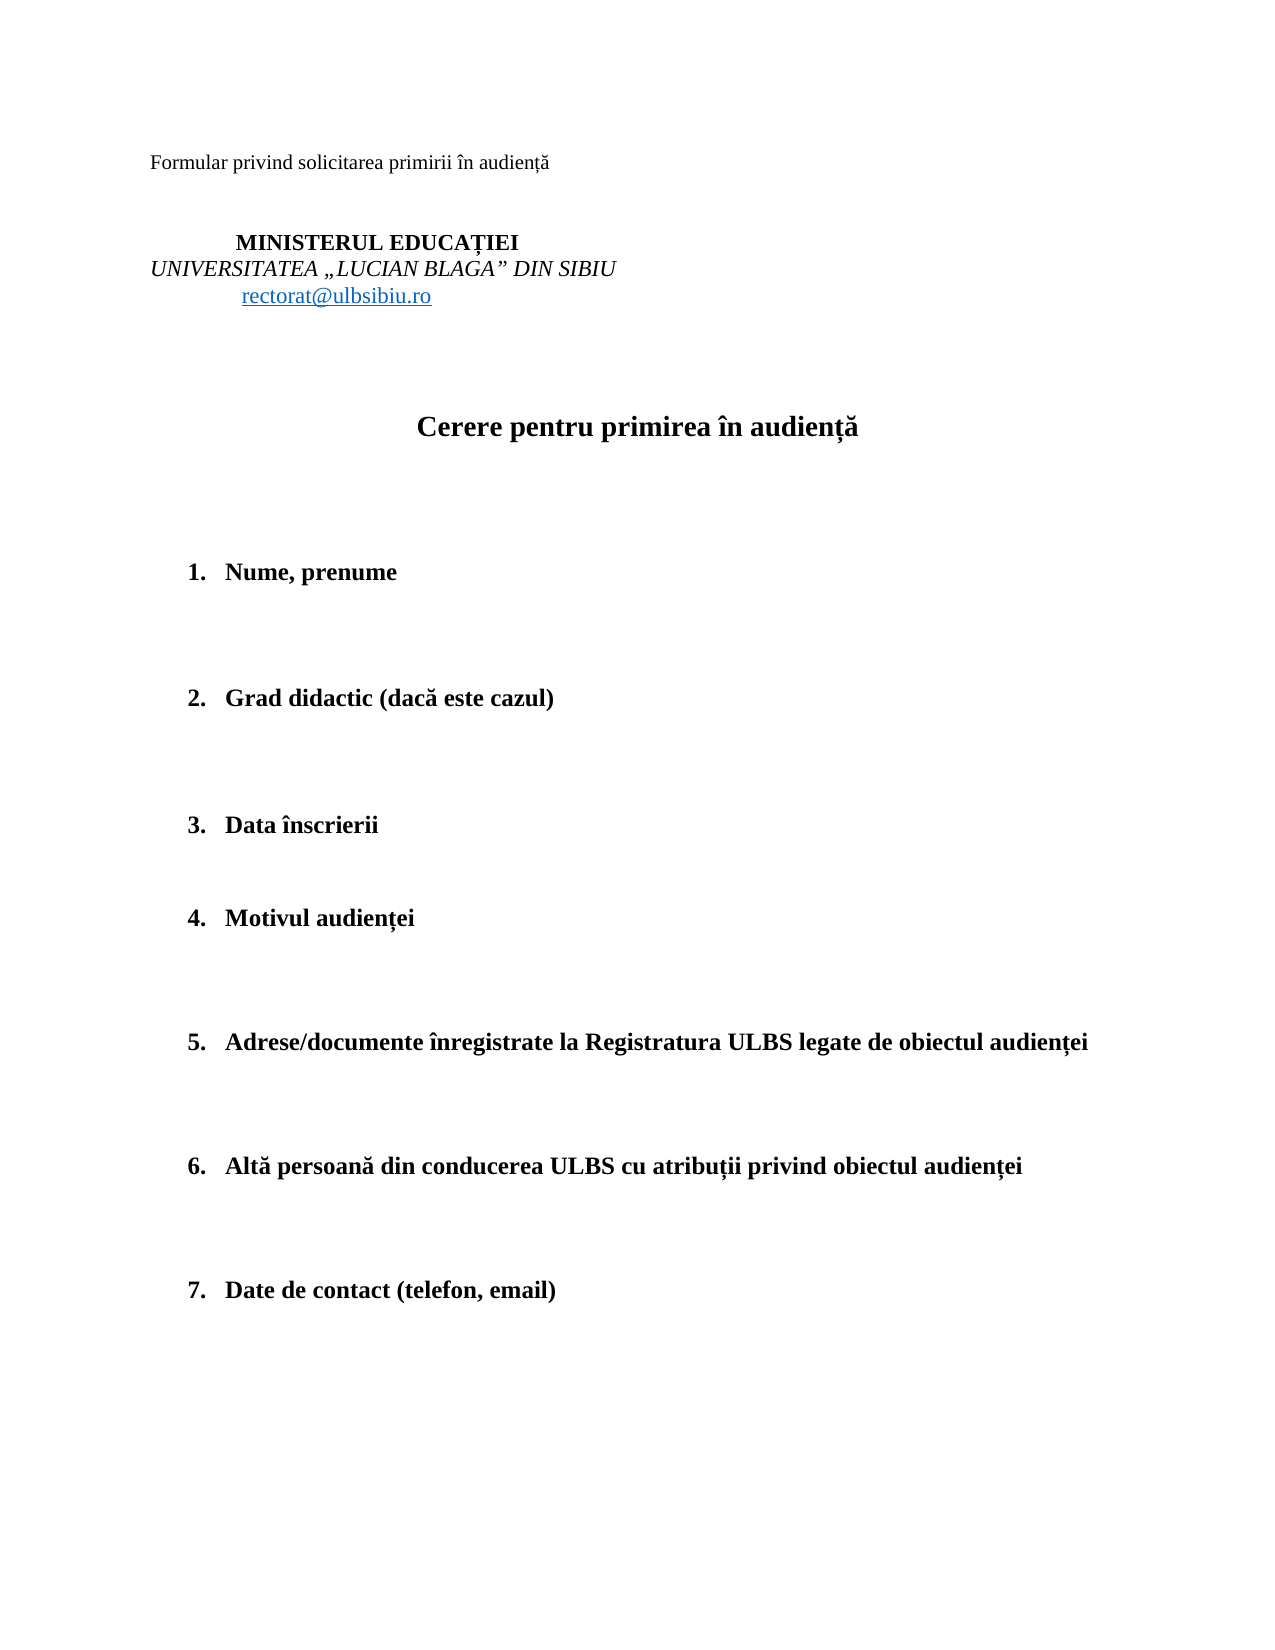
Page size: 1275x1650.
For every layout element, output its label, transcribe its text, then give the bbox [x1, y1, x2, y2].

text MINISTERUL EDUCAȚIEI [150, 229, 1125, 256]
text UNIVERSITATEA „LUCIAN BLAGA” DIN SIBIU [150, 256, 1125, 282]
list Nume, prenume [187, 557, 1125, 586]
list Altă persoană din conducerea ULBS cu atribuții privind obiectul audienței [187, 1151, 1125, 1180]
text rectorat@ulbsibiu.ro [150, 282, 1125, 308]
list Data înscrierii [187, 810, 1125, 839]
list Date de contact (telefon, email) [187, 1276, 1125, 1304]
list Adrese/documente înregistrate la Registratura ULBS legate de obiectul audienței [187, 1027, 1125, 1056]
list Motivul audienței [187, 903, 1125, 932]
list Grad didactic (dacă este cazul) [187, 683, 1125, 712]
text Cerere pentru primirea în audiență [150, 409, 1125, 442]
text Formular privind solicitarea primirii în audiență [150, 150, 1125, 174]
